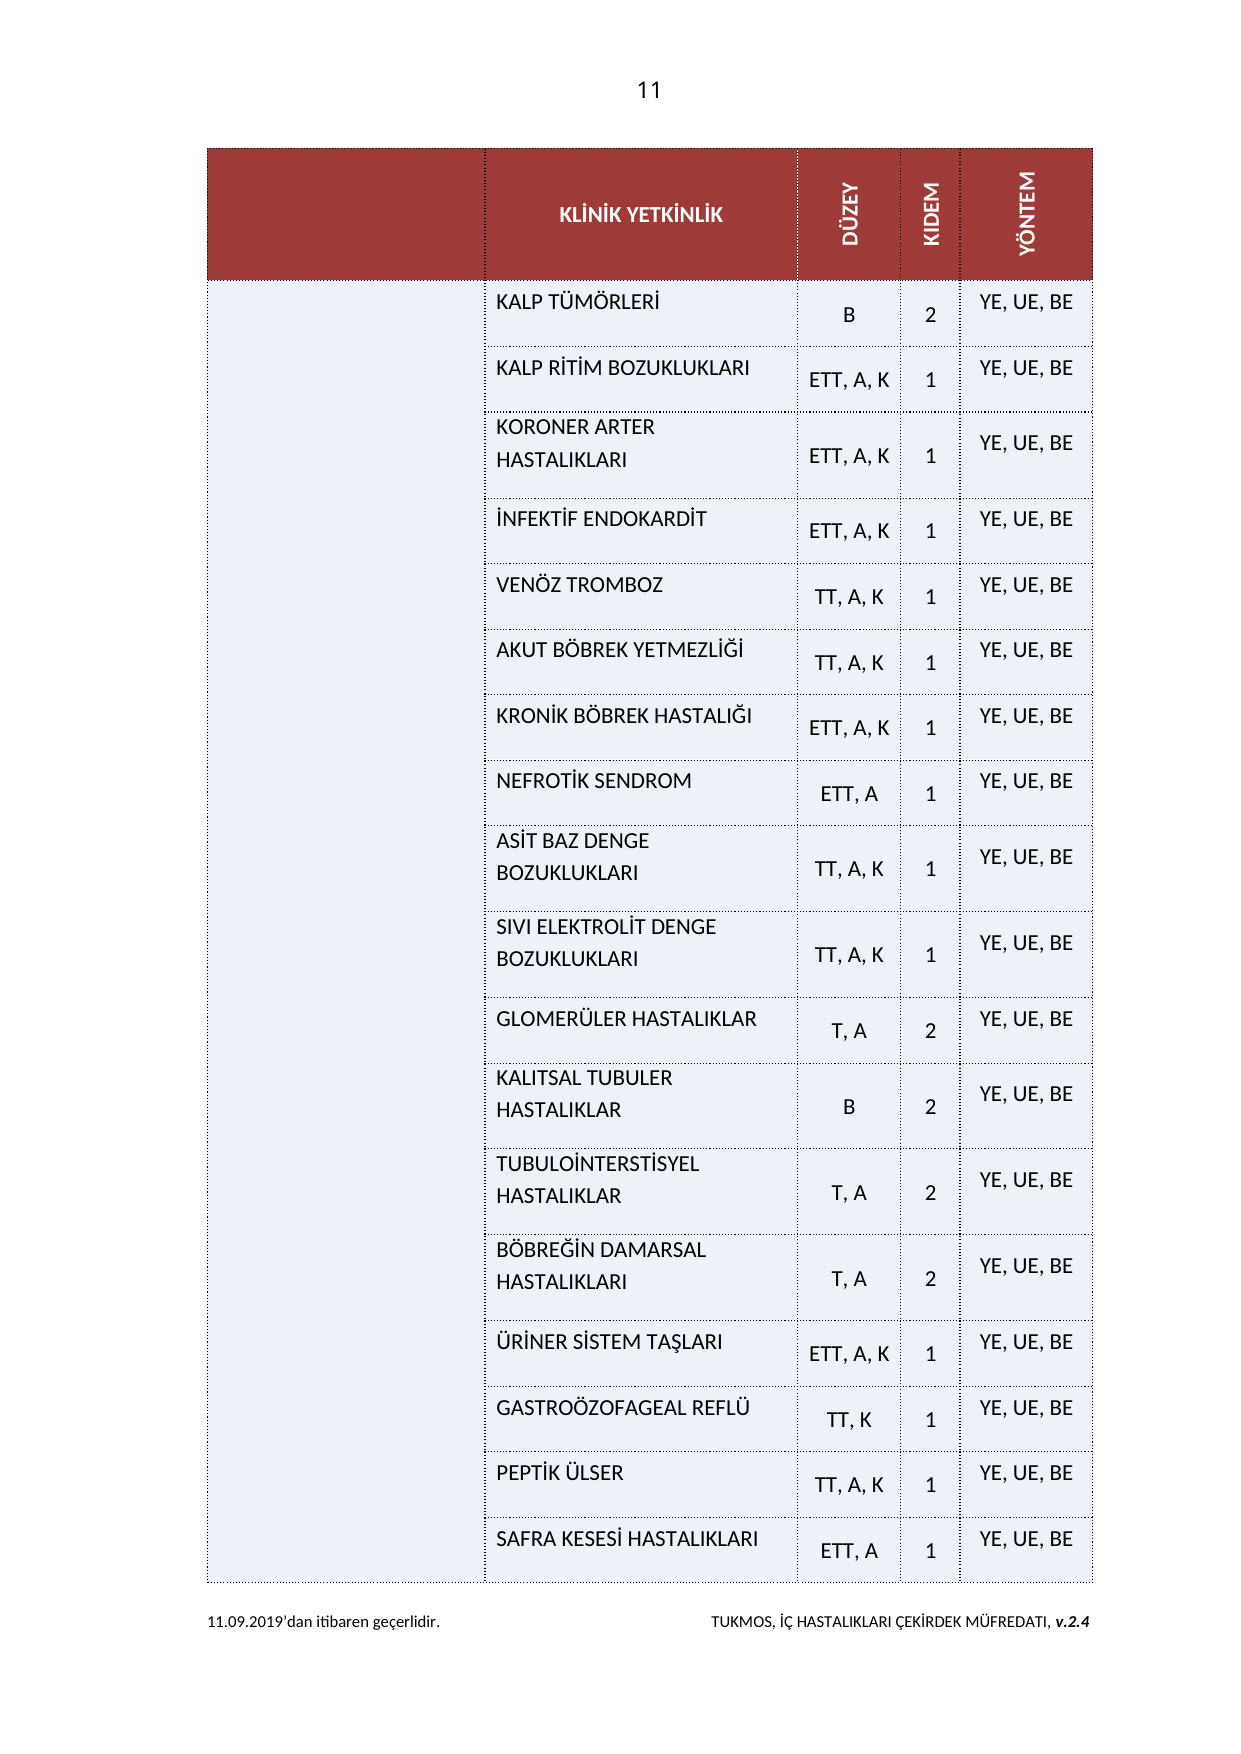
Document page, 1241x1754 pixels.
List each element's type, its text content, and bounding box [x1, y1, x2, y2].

table_cell KALP TÜMÖRLERİ [485, 280, 797, 346]
table_cell T, A [798, 997, 901, 1062]
table_cell ETT, A, K [798, 1320, 901, 1386]
table_cell 2 [901, 997, 960, 1062]
table_cell YE, UE, BE [960, 1451, 1093, 1517]
table_cell 1 [901, 911, 960, 997]
table_cell KALP RİTİM BOZUKLUKLARI [485, 346, 797, 411]
table_cell NEFROTİK SENDROM [485, 760, 797, 825]
table_cell TUBULOİNTERSTİSYEL HASTALIKLAR [485, 1148, 797, 1234]
table_cell T, A [798, 1148, 901, 1234]
table_cell 2 [901, 1148, 960, 1234]
table_cell T, A [798, 1234, 901, 1320]
table_cell SIVI ELEKTROLİT DENGE BOZUKLUKLARI [485, 911, 797, 997]
table_cell BÖBREĞİN DAMARSAL HASTALIKLARI [485, 1234, 797, 1320]
table_cell GLOMERÜLER HASTALIKLAR [485, 997, 797, 1062]
table_cell YE, UE, BE [960, 694, 1093, 759]
table_cell TT, A, K [798, 563, 901, 628]
table_cell 1 [901, 346, 960, 411]
table_cell B [798, 280, 901, 346]
table_cell 1 [901, 629, 960, 694]
table_cell 1 [901, 1451, 960, 1517]
table_cell ASİT BAZ DENGE BOZUKLUKLARI [485, 825, 797, 911]
table_cell YE, UE, BE [960, 1234, 1093, 1320]
table_cell KRONİK BÖBREK HASTALIĞI [485, 694, 797, 759]
table_cell ETT, A, K [798, 346, 901, 411]
table_cell 1 [901, 694, 960, 759]
table_cell ÜRİNER SİSTEM TAŞLARI [485, 1320, 797, 1386]
table_cell B [798, 1063, 901, 1148]
table_cell KORONER ARTER HASTALIKLARI [485, 411, 797, 497]
table_cell TT, A, K [798, 825, 901, 911]
table_cell YE, UE, BE [960, 1386, 1093, 1451]
table_cell SAFRA KESESİ HASTALIKLARI [485, 1517, 797, 1582]
table_cell ETT, A, K [798, 694, 901, 759]
table_cell ETT, A, K [798, 411, 901, 497]
table_cell YE, UE, BE [960, 760, 1093, 825]
table_header [207, 148, 485, 280]
table_cell AKUT BÖBREK YETMEZLİĞİ [485, 629, 797, 694]
table_cell 1 [901, 825, 960, 911]
table_cell TT, K [798, 1386, 901, 1451]
table_cell YE, UE, BE [960, 825, 1093, 911]
table_cell 1 [901, 1517, 960, 1582]
table_cell YE, UE, BE [960, 1063, 1093, 1148]
table_cell TT, A, K [798, 629, 901, 694]
table_header YÖNTEM [960, 148, 1093, 280]
table_header KIDEM [901, 148, 960, 280]
table_cell YE, UE, BE [960, 411, 1093, 497]
table_cell 2 [901, 1234, 960, 1320]
table_cell PEPTİK ÜLSER [485, 1451, 797, 1517]
table_cell 1 [901, 411, 960, 497]
table_cell 1 [901, 1386, 960, 1451]
table_cell VENÖZ TROMBOZ [485, 563, 797, 628]
table_header KLİNİK YETKİNLİK [485, 148, 797, 280]
table_cell YE, UE, BE [960, 629, 1093, 694]
table_cell YE, UE, BE [960, 997, 1093, 1062]
table_cell YE, UE, BE [960, 1320, 1093, 1386]
table_cell GASTROÖZOFAGEAL REFLÜ [485, 1386, 797, 1451]
table_cell KALITSAL TUBULER HASTALIKLAR [485, 1063, 797, 1148]
table_cell YE, UE, BE [960, 498, 1093, 563]
table_cell YE, UE, BE [960, 280, 1093, 346]
table_cell YE, UE, BE [960, 1148, 1093, 1234]
table_cell YE, UE, BE [960, 563, 1093, 628]
table_cell 2 [901, 1063, 960, 1148]
table_cell 1 [901, 1320, 960, 1386]
table_cell ETT, A [798, 760, 901, 825]
table_cell 1 [901, 498, 960, 563]
table_cell 1 [901, 563, 960, 628]
table_cell TT, A, K [798, 1451, 901, 1517]
table_cell İNFEKTİF ENDOKARDİT [485, 498, 797, 563]
table_cell ETT, A [798, 1517, 901, 1582]
table_cell YE, UE, BE [960, 346, 1093, 411]
table_header DÜZEY [798, 148, 901, 280]
table_cell 2 [901, 280, 960, 346]
table_cell TT, A, K [798, 911, 901, 997]
table_cell 1 [901, 760, 960, 825]
table_cell YE, UE, BE [960, 911, 1093, 997]
table_cell YE, UE, BE [960, 1517, 1093, 1582]
table_cell ETT, A, K [798, 498, 901, 563]
